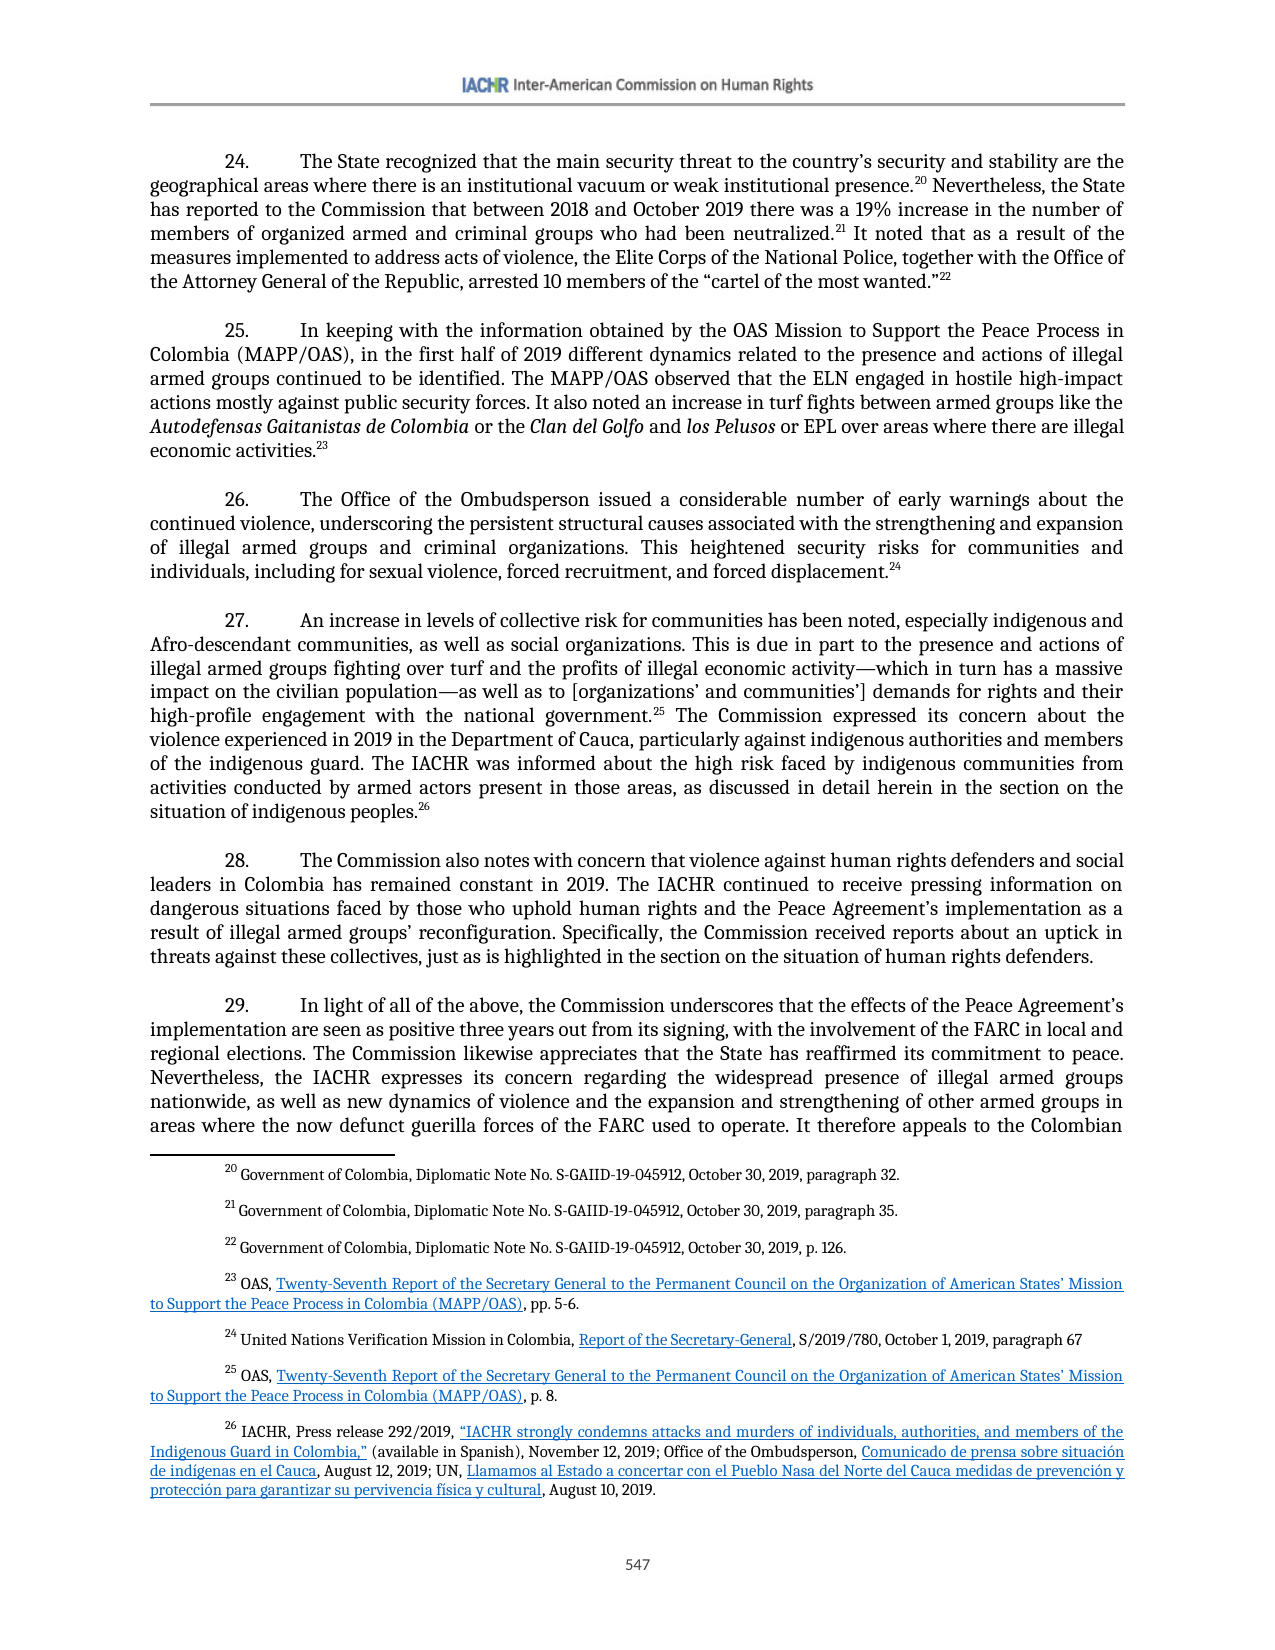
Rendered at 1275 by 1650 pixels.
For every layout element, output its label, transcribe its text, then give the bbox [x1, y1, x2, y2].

list An increase in levels of collective risk for communities has been noted, especially indigenous and Afro-descendant communities, as well as social organizations. This is due in part to the presence and actions of illegal armed groups fighting over turf and the profits of illegal economic activity—which in turn has a massive impact on the civilian population—as well as to [organizations’ and communities’] demands for rights and their high-profile engagement with the national government. The Commission expressed its concern about the violence experienced in 2019 in the Department of Cauca, particularly against indigenous authorities and members of the indigenous guard. The IACHR was informed about the high risk faced by indigenous communities from activities conducted by armed actors present in those areas, as discussed in detail herein in the section on the situation of indigenous peoples. [150, 608, 1125, 824]
list In keeping with the information obtained by the OAS Mission to Support the Peace Process in Colombia (MAPP/OAS), in the first half of 2019 different dynamics related to the presence and actions of illegal armed groups continued to be identified. The MAPP/OAS observed that the ELN engaged in hostile high-impact actions mostly against public security forces. It also noted an increase in turf fights between armed groups like the Autodefensas Gaitanistas de Colombia or the Clan del Golfo and los Pelusos or EPL over areas where there are illegal economic activities. [150, 319, 1125, 462]
list In light of all of the above, the Commission underscores that the effects of the Peace Agreement’s implementation are seen as positive three years out from its signing, with the involvement of the FARC in local and regional elections. The Commission likewise appreciates that the State has reaffirmed its commitment to peace. Nevertheless, the IACHR expresses its concern regarding the widespread presence of illegal armed groups nationwide, as well as new dynamics of violence and the expansion and strengthening of other armed groups in areas where the now defunct guerilla forces of the FARC used to operate. It therefore appeals to the Colombian State to adopt measures in the framework of the Agreement to ensure the presence of the State—in particular, in the areas most affected by the armed conflict and to dismantle and bring to justice all illegal armed groups. The Commission urges the State to strengthen violence prevention measures to stymie the expansion and creation of armed groups that jeopardize the historic results achieved in the process of building and consolidating peace. [150, 994, 1125, 1137]
list The Office of the Ombudsperson issued a considerable number of early warnings about the continued violence, underscoring the persistent structural causes associated with the strengthening and expansion of illegal armed groups and criminal organizations. This heightened security risks for communities and individuals, including for sexual violence, forced recruitment, and forced displacement. [150, 487, 1125, 583]
list The Commission also notes with concern that violence against human rights defenders and social leaders in Colombia has remained constant in 2019. The IACHR continued to receive pressing information on dangerous situations faced by those who uphold human rights and the Peace Agreement’s implementation as a result of illegal armed groups’ reconfiguration. Specifically, the Commission received reports about an uptick in threats against these collectives, just as is highlighted in the section on the situation of human rights defenders. [150, 849, 1125, 969]
list The State recognized that the main security threat to the country’s security and stability are the geographical areas where there is an institutional vacuum or weak institutional presence. Nevertheless, the State has reported to the Commission that between 2018 and October 2019 there was a 19% increase in the number of members of organized armed and criminal groups who had been neutralized. It noted that as a result of the measures implemented to address acts of violence, the Elite Corps of the National Police, together with the Office of the Attorney General of the Republic, arrested 10 members of the “cartel of the most wanted.” [150, 150, 1125, 294]
picture [450, 75, 825, 95]
